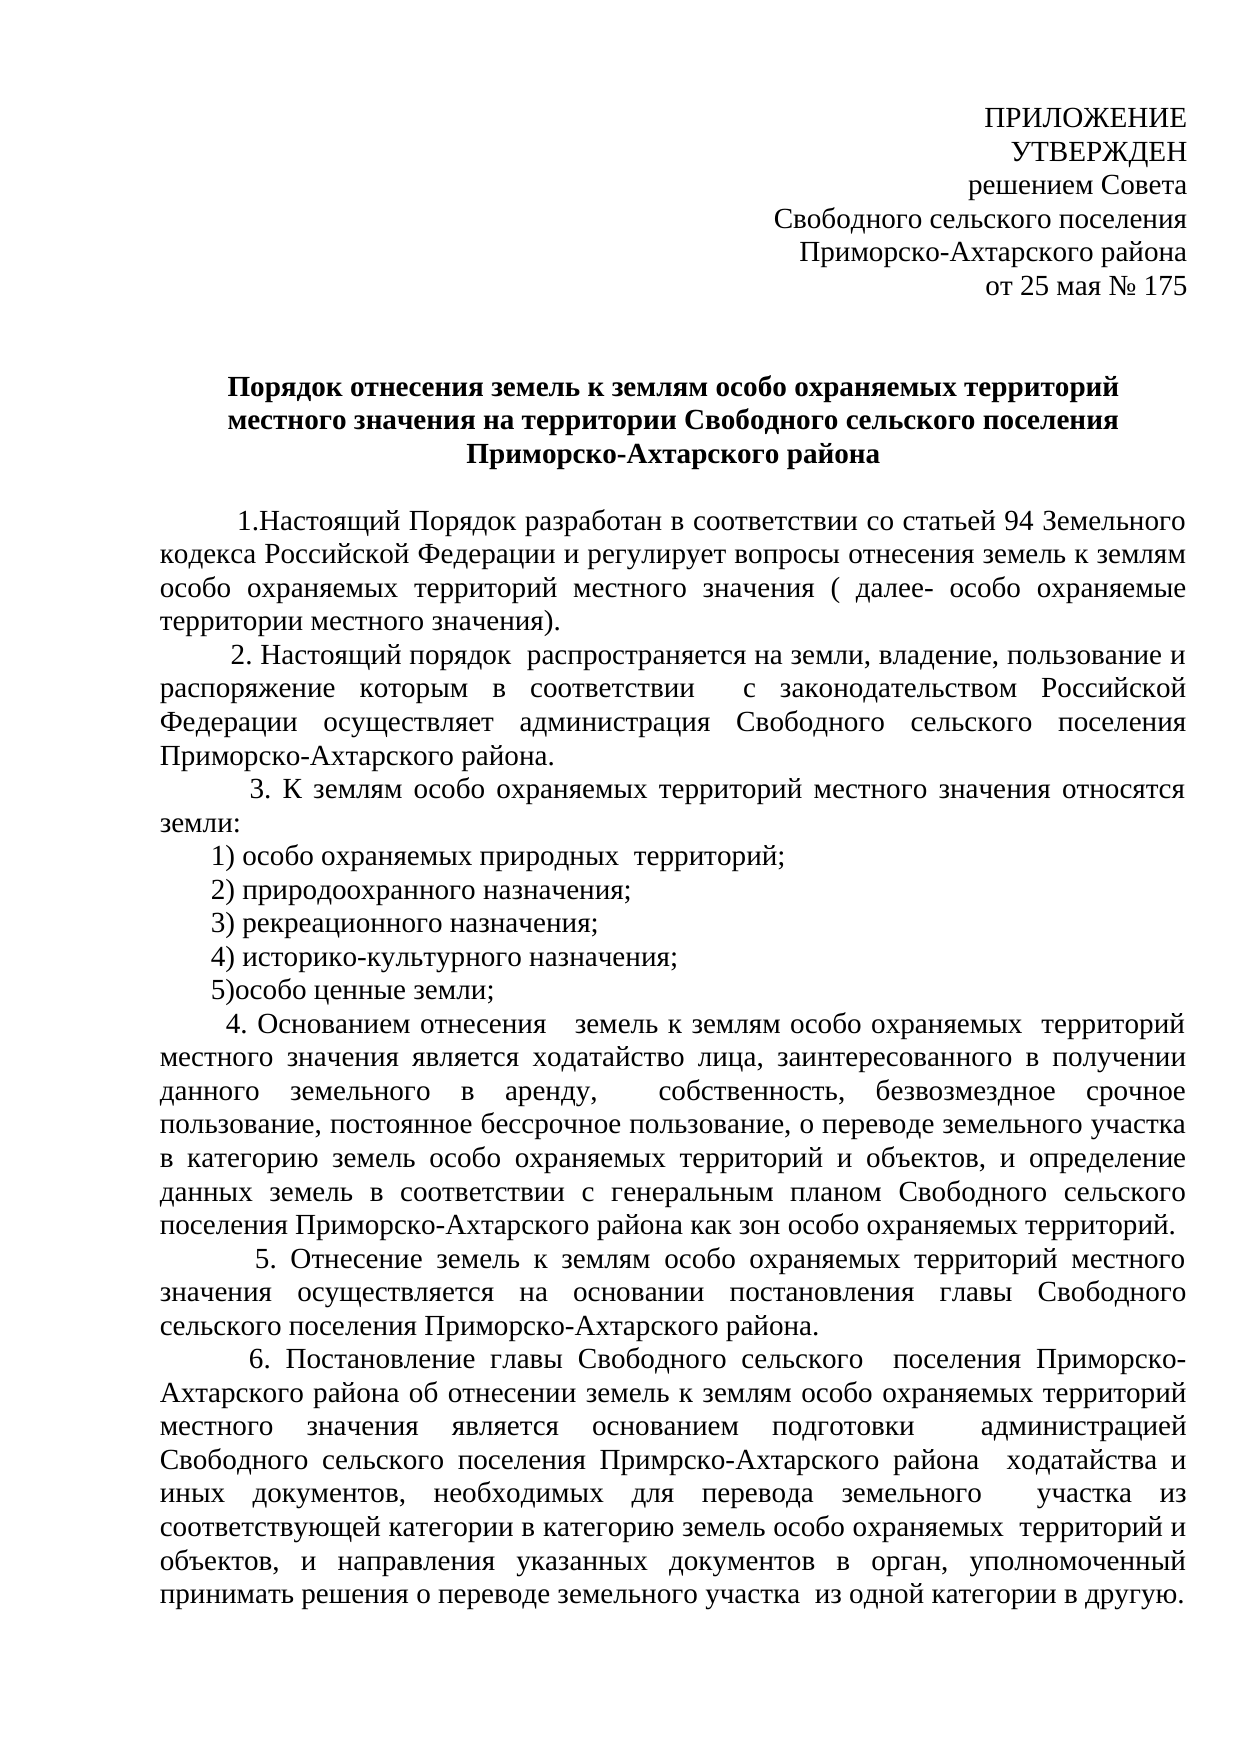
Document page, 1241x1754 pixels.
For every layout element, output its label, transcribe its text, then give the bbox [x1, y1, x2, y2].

text 5. Отнесение земель к землям особо охраняемых территорий местного значения осуществляется на основании постановления главы Свободного сельского поселения Приморско-Ахтарского района. [159, 1241, 1187, 1341]
text 1.Настоящий Порядок разработан в соответствии со статьей 94 Земельного кодекса Российской Федерации и регулирует вопросы отнесения земель к землям особо охраняемых территорий местного значения ( далее- особо охраняемые территории местного значения). [159, 503, 1187, 637]
text местного значения на территории Свободного сельского поселения [159, 402, 1187, 436]
text 2) природоохранного назначения; [159, 872, 1187, 905]
text УТВЕРЖДЕН [159, 134, 1187, 167]
text от 25 мая № 175 [159, 268, 1187, 302]
text 6. Постановление главы Свободного сельского поселения Приморско-Ахтарского района об отнесении земель к землям особо охраняемых территорий местного значения является основанием подготовки администрацией Свободного сельского поселения Примрско-Ахтарского района ходатайства и иных документов, необходимых для перевода земельного участка из соответствующей категории в категорию земель особо охраняемых территорий и объектов, и направления указанных документов в орган, уполномоченный принимать решения о переводе земельного участка из одной категории в другую. [159, 1341, 1187, 1610]
text 2. Настоящий порядок распространяется на земли, владение, пользование и распоряжение которым в соответствии с законодательством Российской Федерации осуществляет администрация Свободного сельского поселения Приморско-Ахтарского района. [159, 637, 1187, 771]
text решением Совета [159, 167, 1187, 201]
text 4) историко-культурного назначения; [159, 939, 1187, 972]
text Порядок отнесения земель к землям особо охраняемых территорий [159, 369, 1187, 402]
text 3) рекреационного назначения; [159, 905, 1187, 939]
text Приморско-Ахтарского района [159, 234, 1187, 268]
text 3. К землям особо охраняемых территорий местного значения относятся земли: [159, 771, 1187, 838]
text 5)особо ценные земли; [159, 972, 1187, 1006]
text Свободного сельского поселения [159, 201, 1187, 234]
text 1) особо охраняемых природных территорий; [159, 838, 1187, 872]
text Приморско-Ахтарского района [159, 436, 1187, 469]
text ПРИЛОЖЕНИЕ [159, 100, 1187, 134]
text 4. Основанием отнесения земель к землям особо охраняемых территорий местного значения является ходатайство лица, заинтересованного в получении данного земельного в аренду, собственность, безвозмездное срочное пользование, постоянное бессрочное пользование, о переводе земельного участка в категорию земель особо охраняемых территорий и объектов, и определение данных земель в соответствии с генеральным планом Свободного сельского поселения Приморско-Ахтарского района как зон особо охраняемых территорий. [159, 1006, 1187, 1241]
